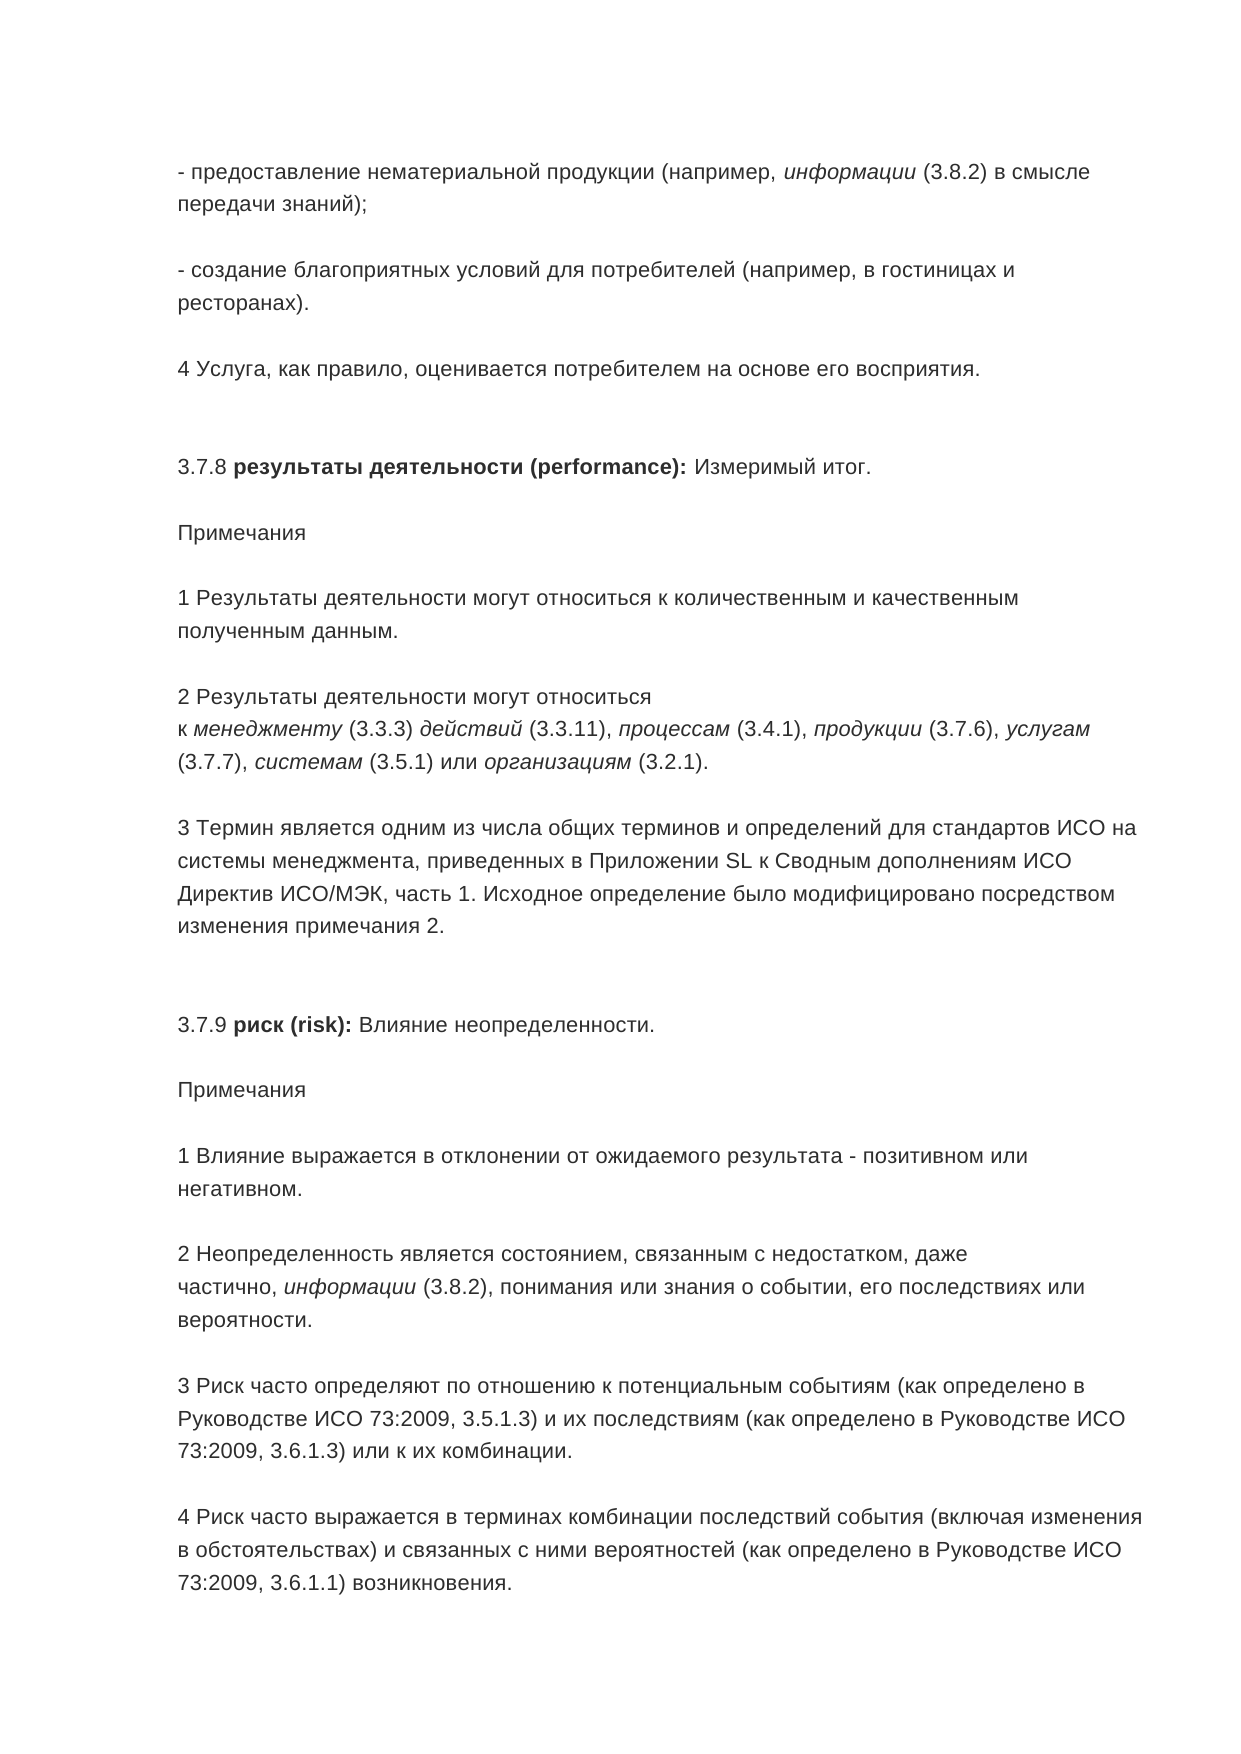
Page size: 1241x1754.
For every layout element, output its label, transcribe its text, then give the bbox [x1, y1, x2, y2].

text 3.7.9 риск (risk): Влияние неопределенности. Примечания [177, 1004, 1152, 1135]
text 3.7.8 результаты деятельности (performance): Измеримый итог. Примечания [177, 446, 1152, 577]
text 4 Риск часто выражается в терминах комбинации последствий события (включая изменения в обстоятельствах) и связанных с ними вероятностей (как определено в Руководстве ИСО 73:2009, 3.6.1.1) возникновения. [177, 1496, 1152, 1627]
text 1 Результаты деятельности могут относиться к количественным и качественным полученным данным. [177, 577, 1152, 676]
text 1 Влияние выражается в отклонении от ожидаемого результата - позитивном или негативном. [177, 1135, 1152, 1234]
text 2 Результаты деятельности могут относиться к менеджменту (3.3.3) действий (3.3.11), процессам (3.4.1), продукции (3.7.6), услугам (3.7.7), системам (3.5.1) или организациям (3.2.1). [177, 676, 1152, 807]
text 2 Неопределенность является состоянием, связанным с недостатком, даже частично, информации (3.8.2), понимания или знания о событии, его последствиях или вероятности. [177, 1234, 1152, 1365]
text 4 Услуга, как правило, оценивается потребителем на основе его восприятия. [177, 348, 1152, 446]
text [177, 118, 1152, 348]
text 3 Термин является одним из числа общих терминов и определений для стандартов ИСО на системы менеджмента, приведенных в Приложении SL к Сводным дополнениям ИСО Директив ИСО/МЭК, часть 1. Исходное определение было модифицировано посредством изменения примечания 2. [177, 807, 1152, 1004]
text 3 Риск часто определяют по отношению к потенциальным событиям (как определено в Руководстве ИСО 73:2009, 3.5.1.3) и их последствиям (как определено в Руководстве ИСО 73:2009, 3.6.1.3) или к их комбинации. [177, 1365, 1152, 1496]
